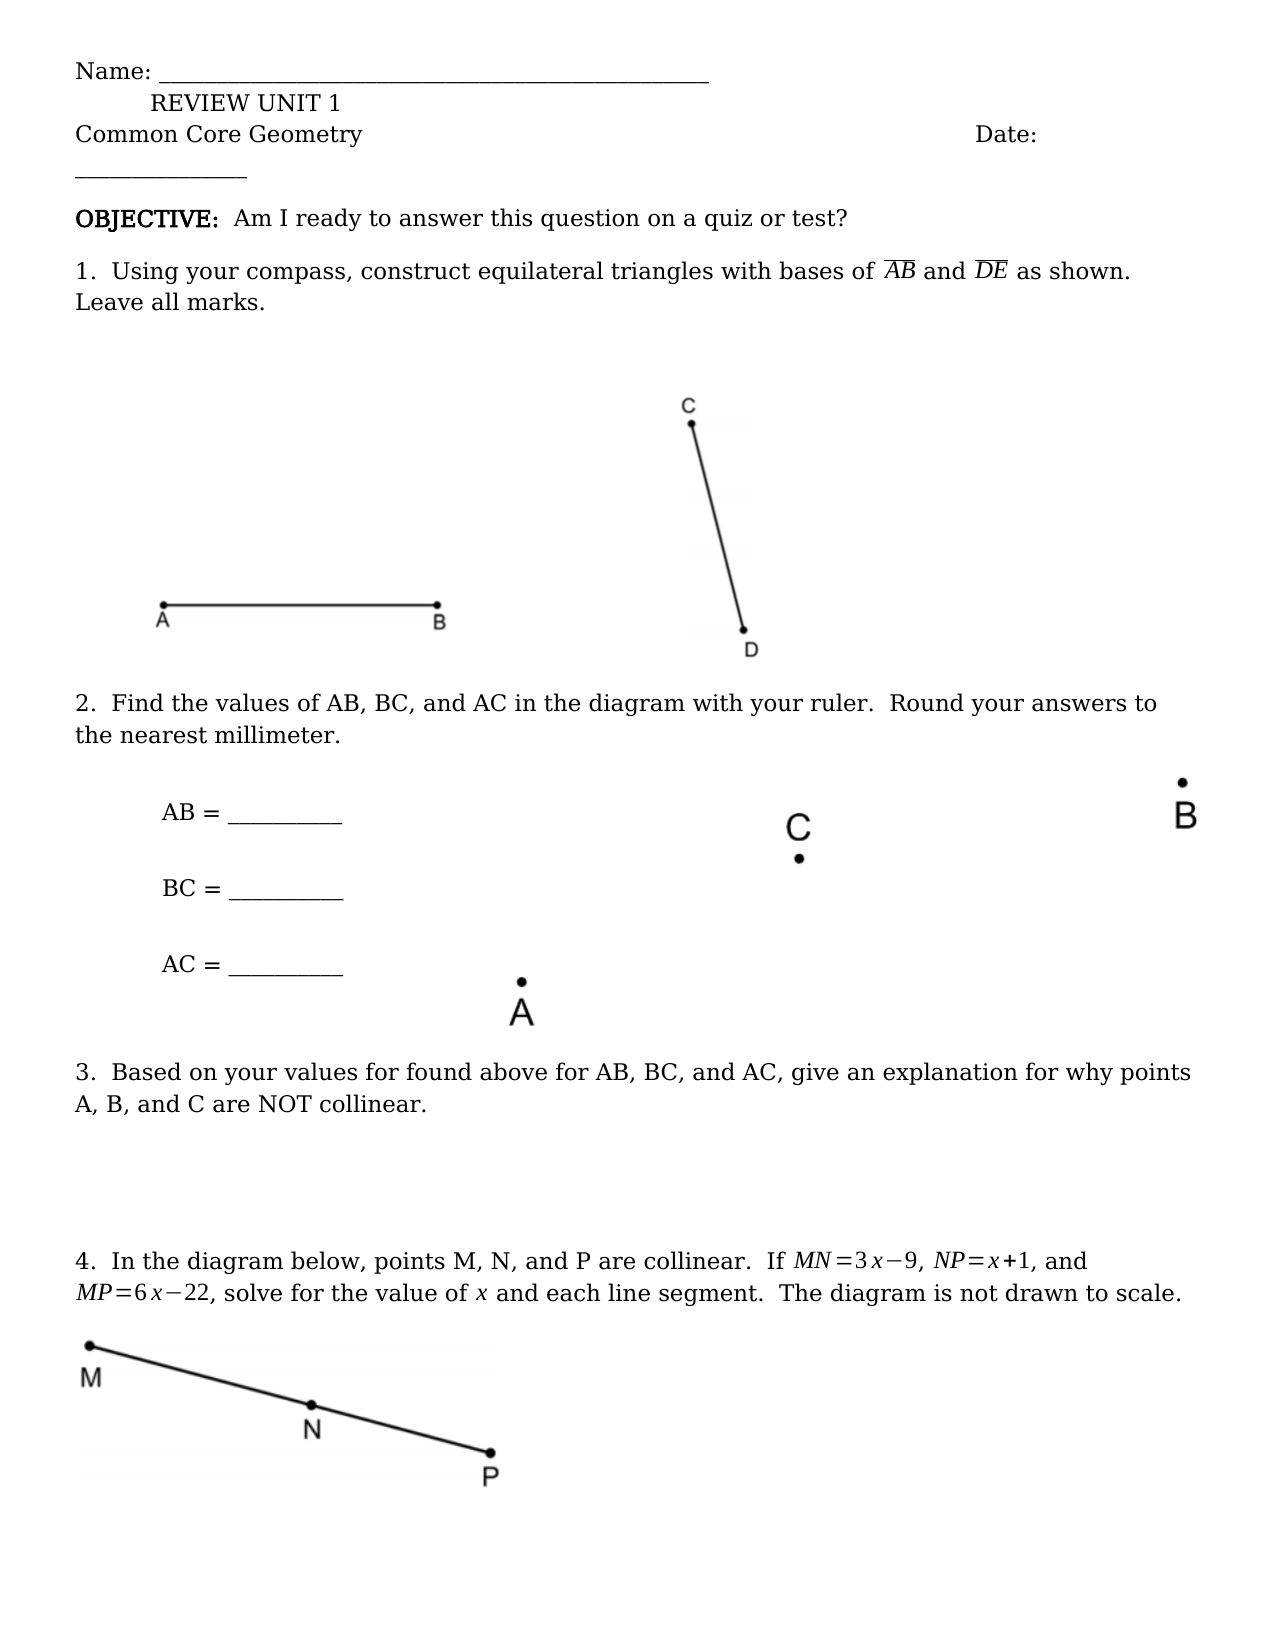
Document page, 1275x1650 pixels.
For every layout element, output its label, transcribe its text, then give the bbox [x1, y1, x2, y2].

text 3. Based on your values for found above for AB, BC, and AC, give an explanation for why points A, B, and C are NOT collinear. [75, 1058, 1200, 1117]
text Name: ________________________________________________ REVIEW UNIT 1 Common Core Geometry Date: _______________ [75, 57, 1200, 179]
picture [150, 392, 763, 664]
text 1. Using your compass, construct equilateral triangles with bases of and as shown. Leave all marks. [75, 256, 1200, 316]
picture [75, 1331, 504, 1496]
text 2. Find the values of AB, BC, and AC in the diagram with your ruler. Round your answers to the nearest millimeter. [75, 689, 1200, 748]
text OBJECTIVE: Am I ready to answer this question on a quiz or test? [75, 204, 1200, 232]
picture [503, 772, 1200, 1033]
text 4. In the diagram below, points M, N, and P are collinear. If , , and , solve for the value of and each line segment. The diagram is not drawn to scale. [75, 1247, 1200, 1307]
